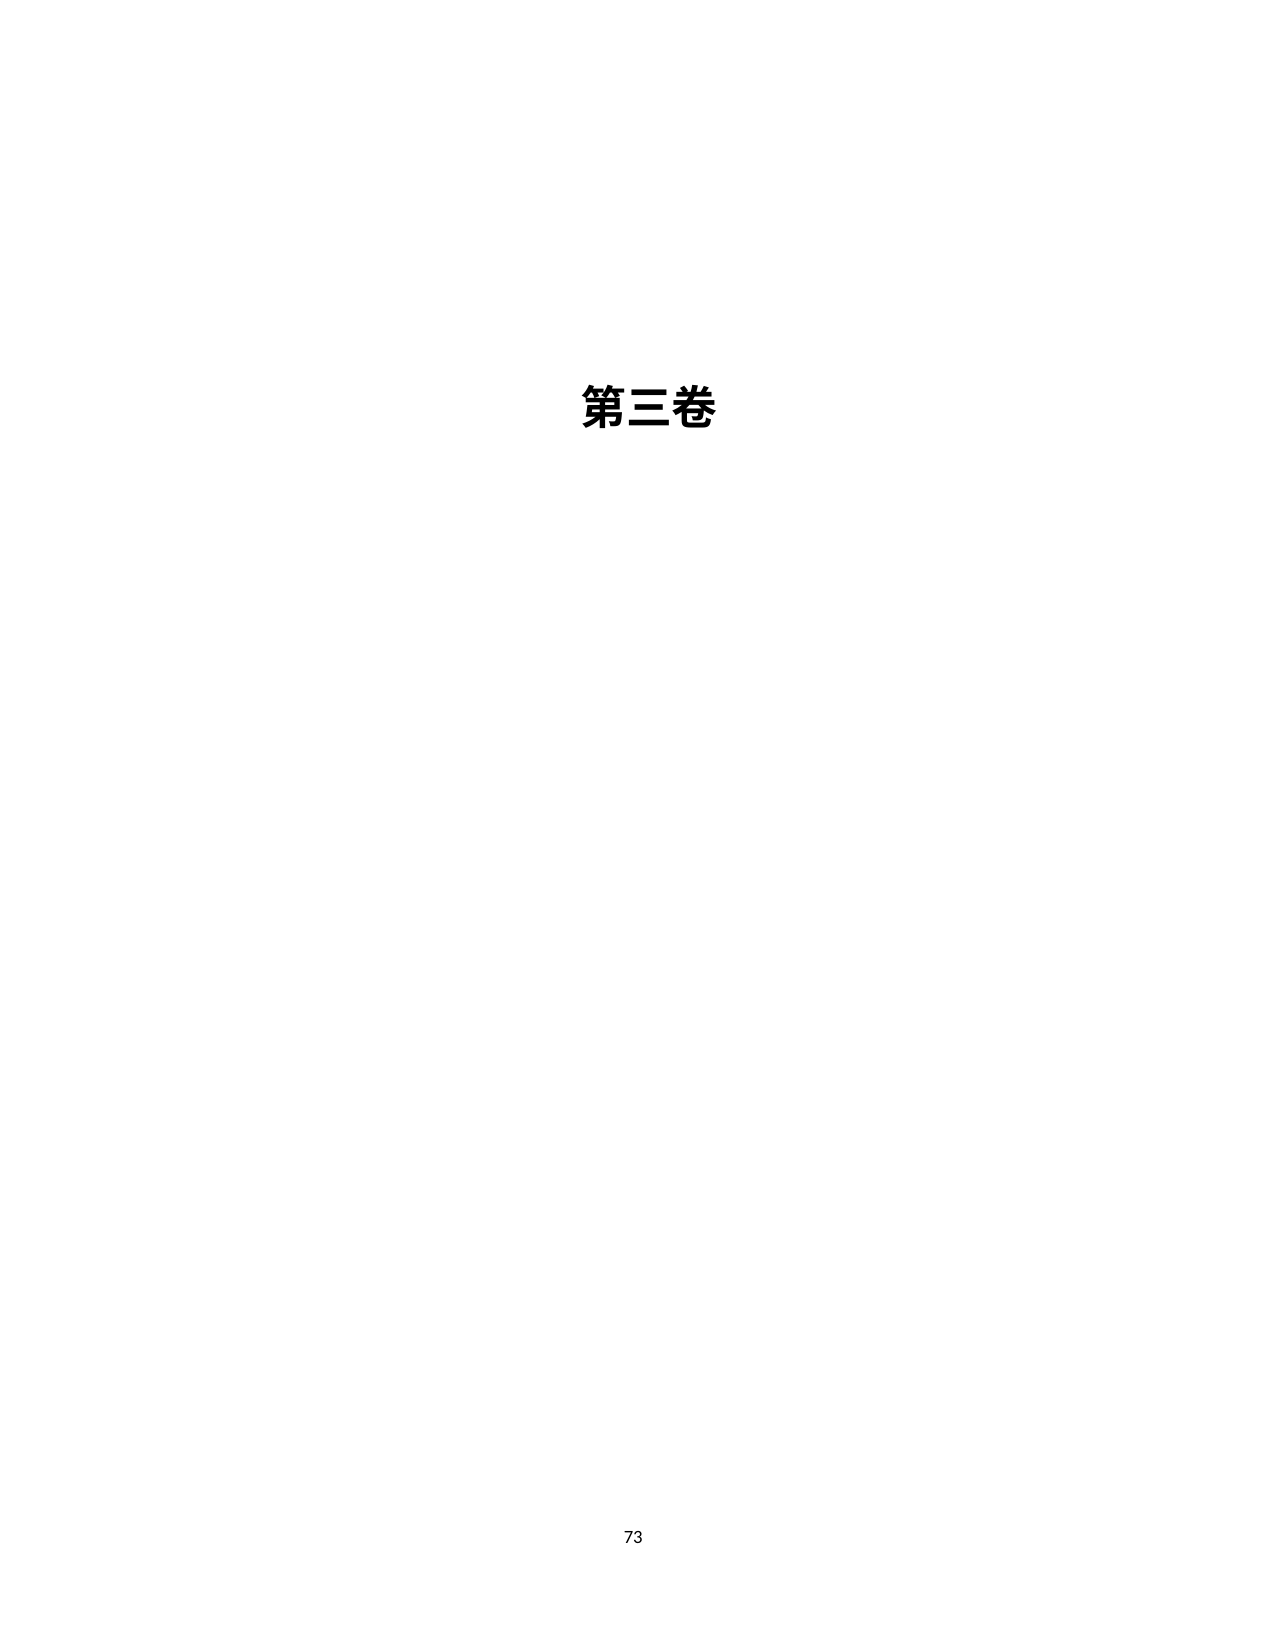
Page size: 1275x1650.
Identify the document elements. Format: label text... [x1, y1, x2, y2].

subtitle 第三卷 [187, 371, 1110, 437]
